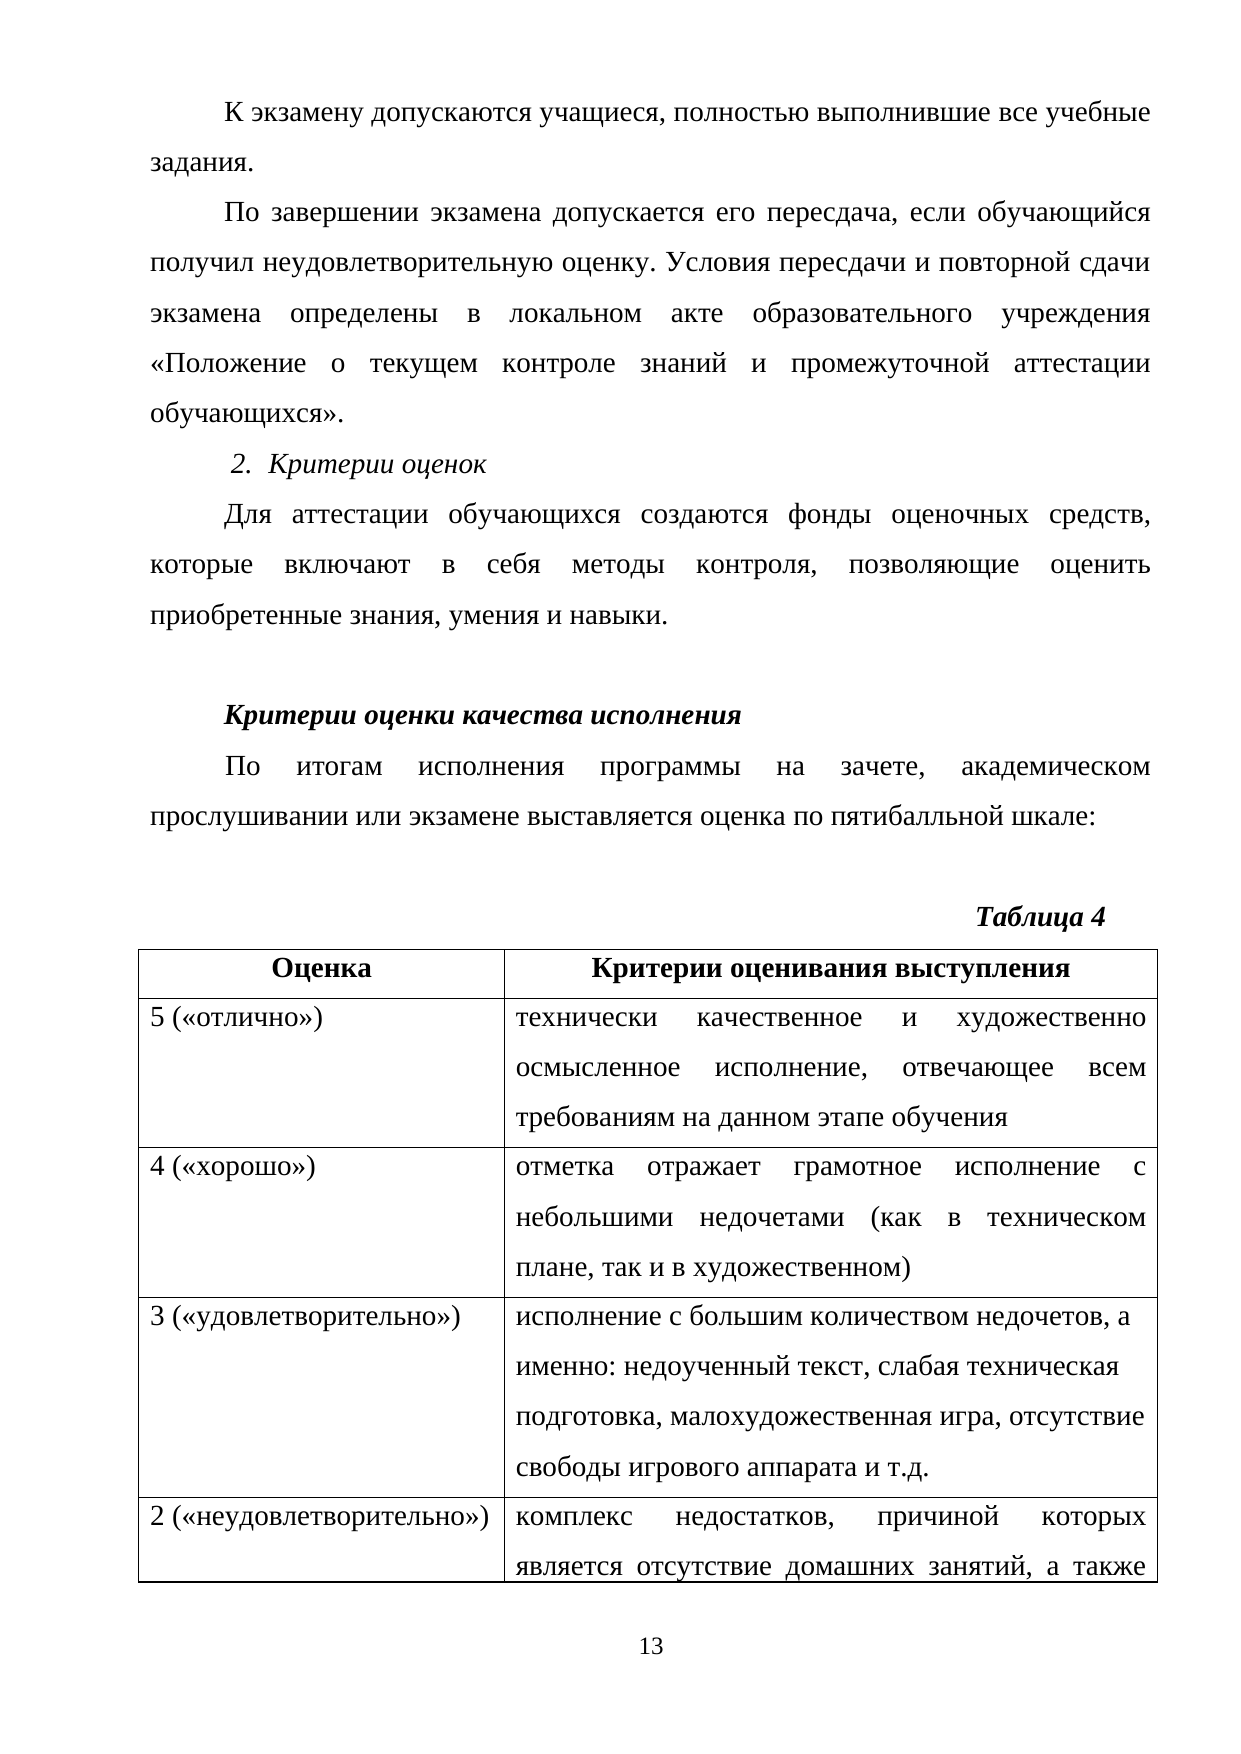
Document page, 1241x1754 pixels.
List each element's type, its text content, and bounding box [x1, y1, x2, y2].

text Критерии оценки качества исполнения [150, 697, 1152, 731]
text По итогам исполнения программы на зачете, академическом прослушивании или экзамене выставляется оценка по пятибалльной шкале: [150, 748, 1152, 832]
table_cell 5 («отлично») [139, 999, 504, 1147]
text Таблица 4 [975, 899, 1152, 932]
text К экзамену допускаются учащиеся, полностью выполнившие все учебные задания. [150, 94, 1152, 177]
table_cell технически качественное и художественно осмысленное исполнение, отвечающее всем требованиям на данном этапе обучения [505, 999, 1157, 1147]
text По завершении экзамена допускается его пересдача, если обучающийся получил неудовлетворительную оценку. Условия пересдачи и повторной сдачи экзамена определены в локальном акте образовательного учреждения «Положение о текущем контроле знаний и промежуточной аттестации обучающихся». [150, 194, 1152, 429]
table_cell 3 («удовлетворительно») [139, 1298, 504, 1497]
table_cell 4 («хорошо») [139, 1148, 504, 1297]
table_header Критерии оценивания выступления [505, 950, 1157, 998]
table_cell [139, 1498, 504, 1581]
table_cell исполнение с большим количеством недочетов, а именно: недоученный текст, слабая техническая подготовка, малохудожественная игра, отсутствие свободы игрового аппарата и т.д. [505, 1298, 1157, 1497]
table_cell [505, 1498, 1157, 1581]
list Критерии оценок [231, 446, 1152, 479]
table_cell отметка отражает грамотное исполнение с небольшими недочетами (как в техническом плане, так и в художественном) [505, 1148, 1157, 1297]
list Для аттестации обучающихся создаются фонды оценочных средств, которые включают в себя методы контроля, позволяющие оценить приобретенные знания, умения и навыки. [150, 496, 1152, 630]
table_header Оценка [139, 950, 504, 998]
